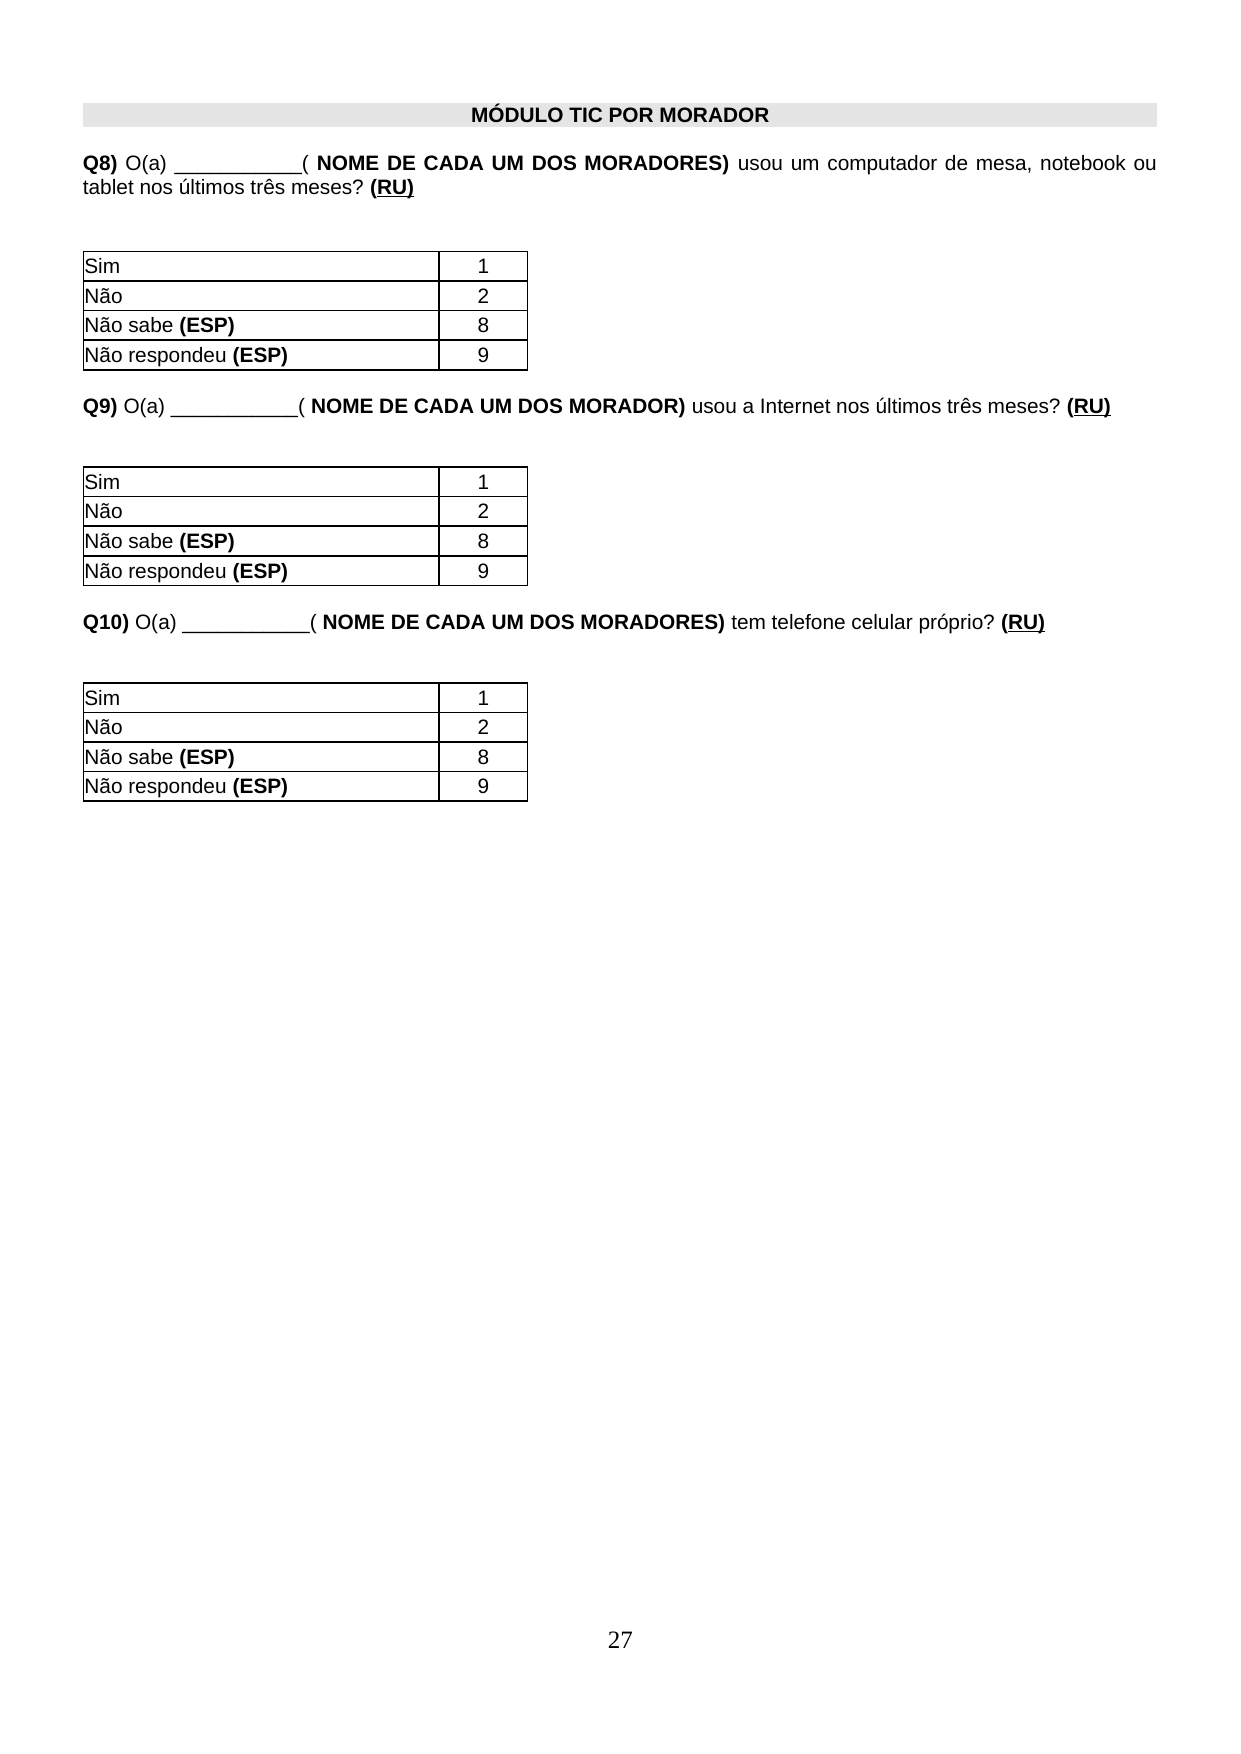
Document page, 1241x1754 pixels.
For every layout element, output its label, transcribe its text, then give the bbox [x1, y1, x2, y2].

table_header Sim [84, 684, 438, 712]
table_cell Não sabe (ESP) [84, 527, 438, 555]
table_cell 9 [440, 341, 527, 369]
table_cell 8 [440, 527, 527, 555]
text Q10) O(a) ___________( NOME DE CADA UM DOS MORADORES) tem telefone celular próprio? (RU) [83, 610, 1157, 634]
table_header 1 [440, 252, 527, 280]
table_cell 2 [440, 497, 527, 525]
table_cell Não respondeu (ESP) [84, 557, 438, 584]
table_cell 8 [440, 743, 527, 771]
text MÓDULO TIC POR MORADOR [83, 103, 1157, 127]
table_cell Não sabe (ESP) [84, 311, 438, 339]
table_cell Não respondeu (ESP) [84, 772, 438, 800]
table_header Sim [84, 252, 438, 280]
table_cell 8 [440, 311, 527, 339]
table_cell 2 [440, 713, 527, 741]
table_cell Não sabe (ESP) [84, 743, 438, 771]
table_cell 9 [440, 557, 527, 584]
text Q8) O(a) ___________( NOME DE CADA UM DOS MORADORES) usou um computador de mesa, notebook ou tablet nos últimos três meses? (RU) [83, 151, 1157, 198]
table_header 1 [440, 468, 527, 496]
table_cell Não [84, 497, 438, 525]
table_cell 2 [440, 282, 527, 310]
table_cell Não [84, 713, 438, 741]
text Q9) O(a) ___________( NOME DE CADA UM DOS MORADOR) usou a Internet nos últimos três meses? (RU) [83, 394, 1157, 418]
table_cell 9 [440, 772, 527, 800]
table_cell Não respondeu (ESP) [84, 341, 438, 369]
table_cell Não [84, 282, 438, 310]
table_header 1 [440, 684, 527, 712]
table_header Sim [84, 468, 438, 496]
